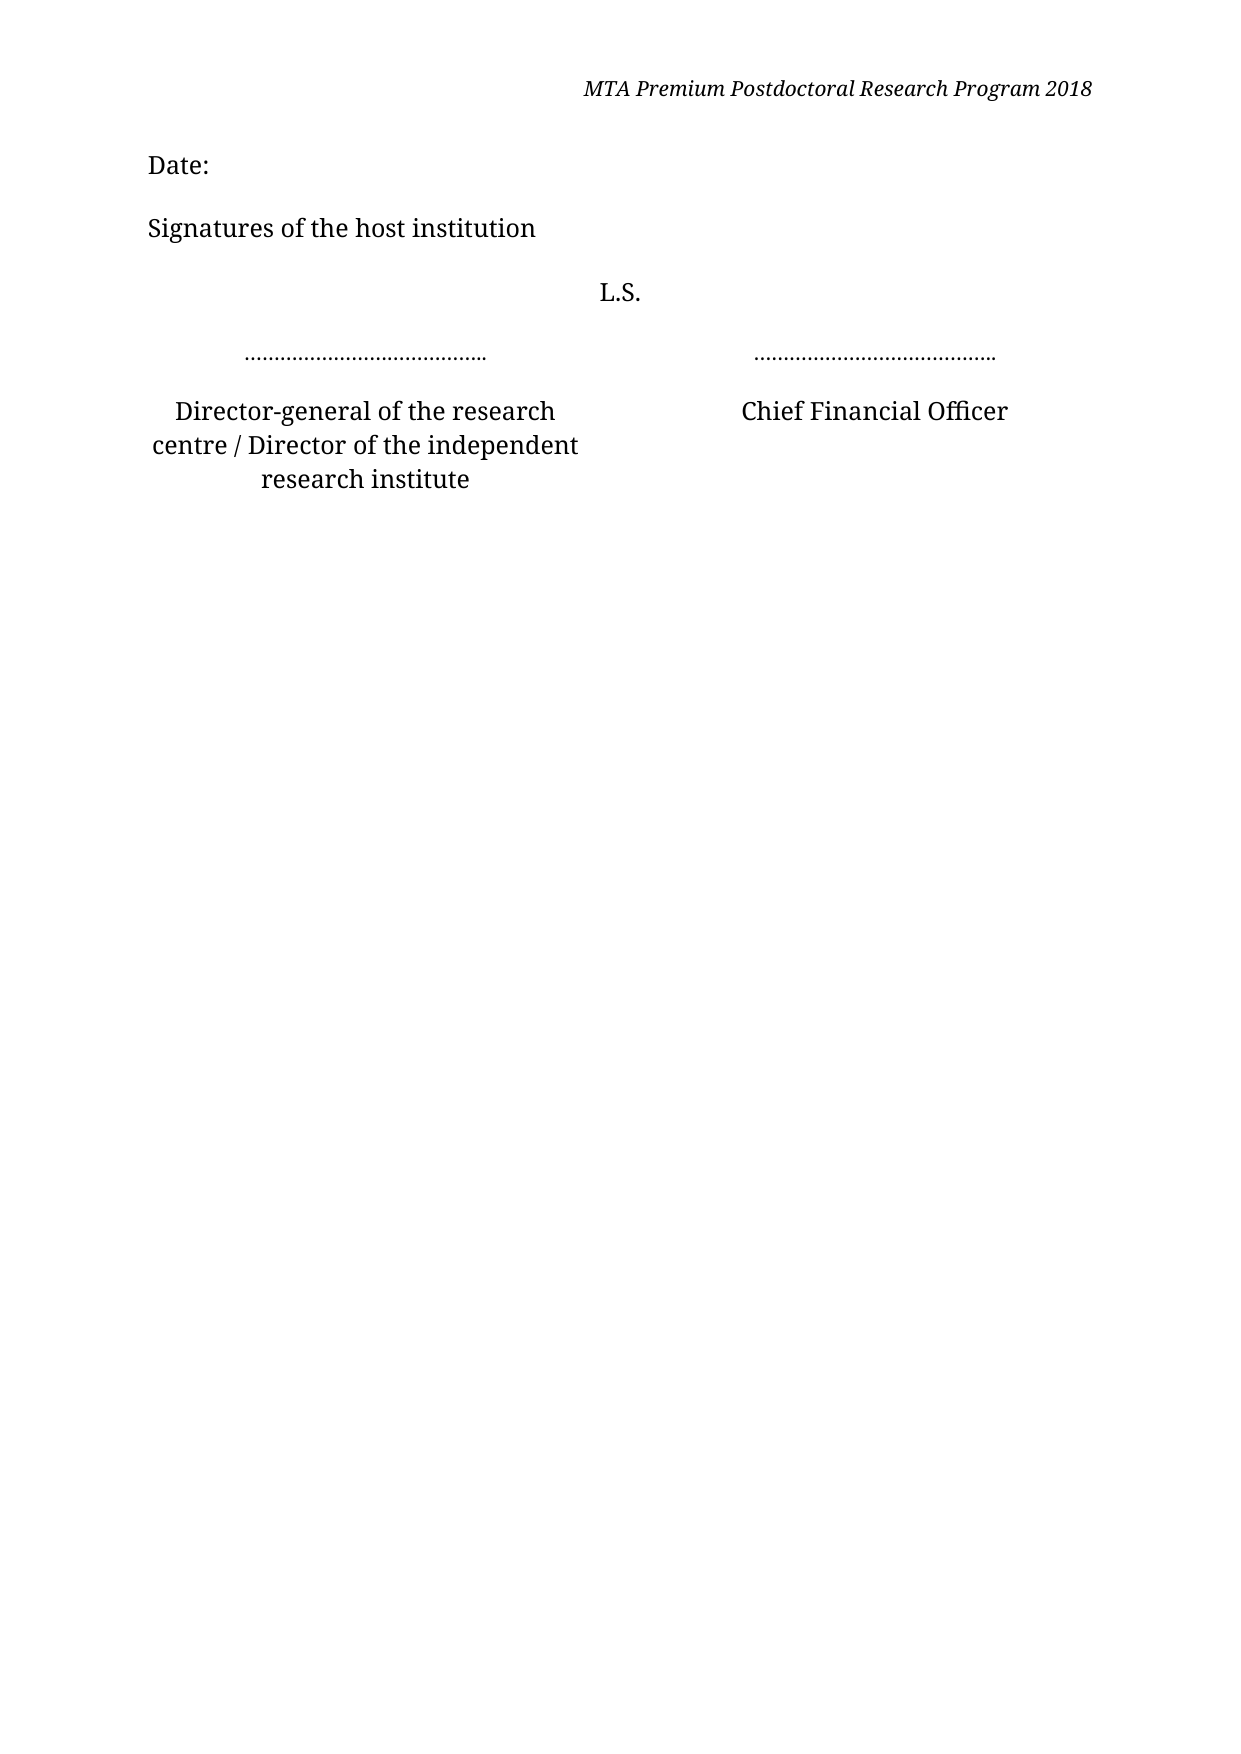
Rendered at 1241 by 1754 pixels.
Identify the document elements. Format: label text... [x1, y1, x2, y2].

text Signatures of the host institution [148, 211, 1093, 245]
text Director-general of the research centre / Director of the independent research institute [148, 393, 583, 496]
text ………………………………….. [657, 338, 1093, 367]
text Date: [148, 148, 1093, 182]
text L.S. [148, 275, 1093, 309]
text Chief Financial Officer [657, 393, 1093, 427]
text ………………………………….. [148, 338, 583, 367]
